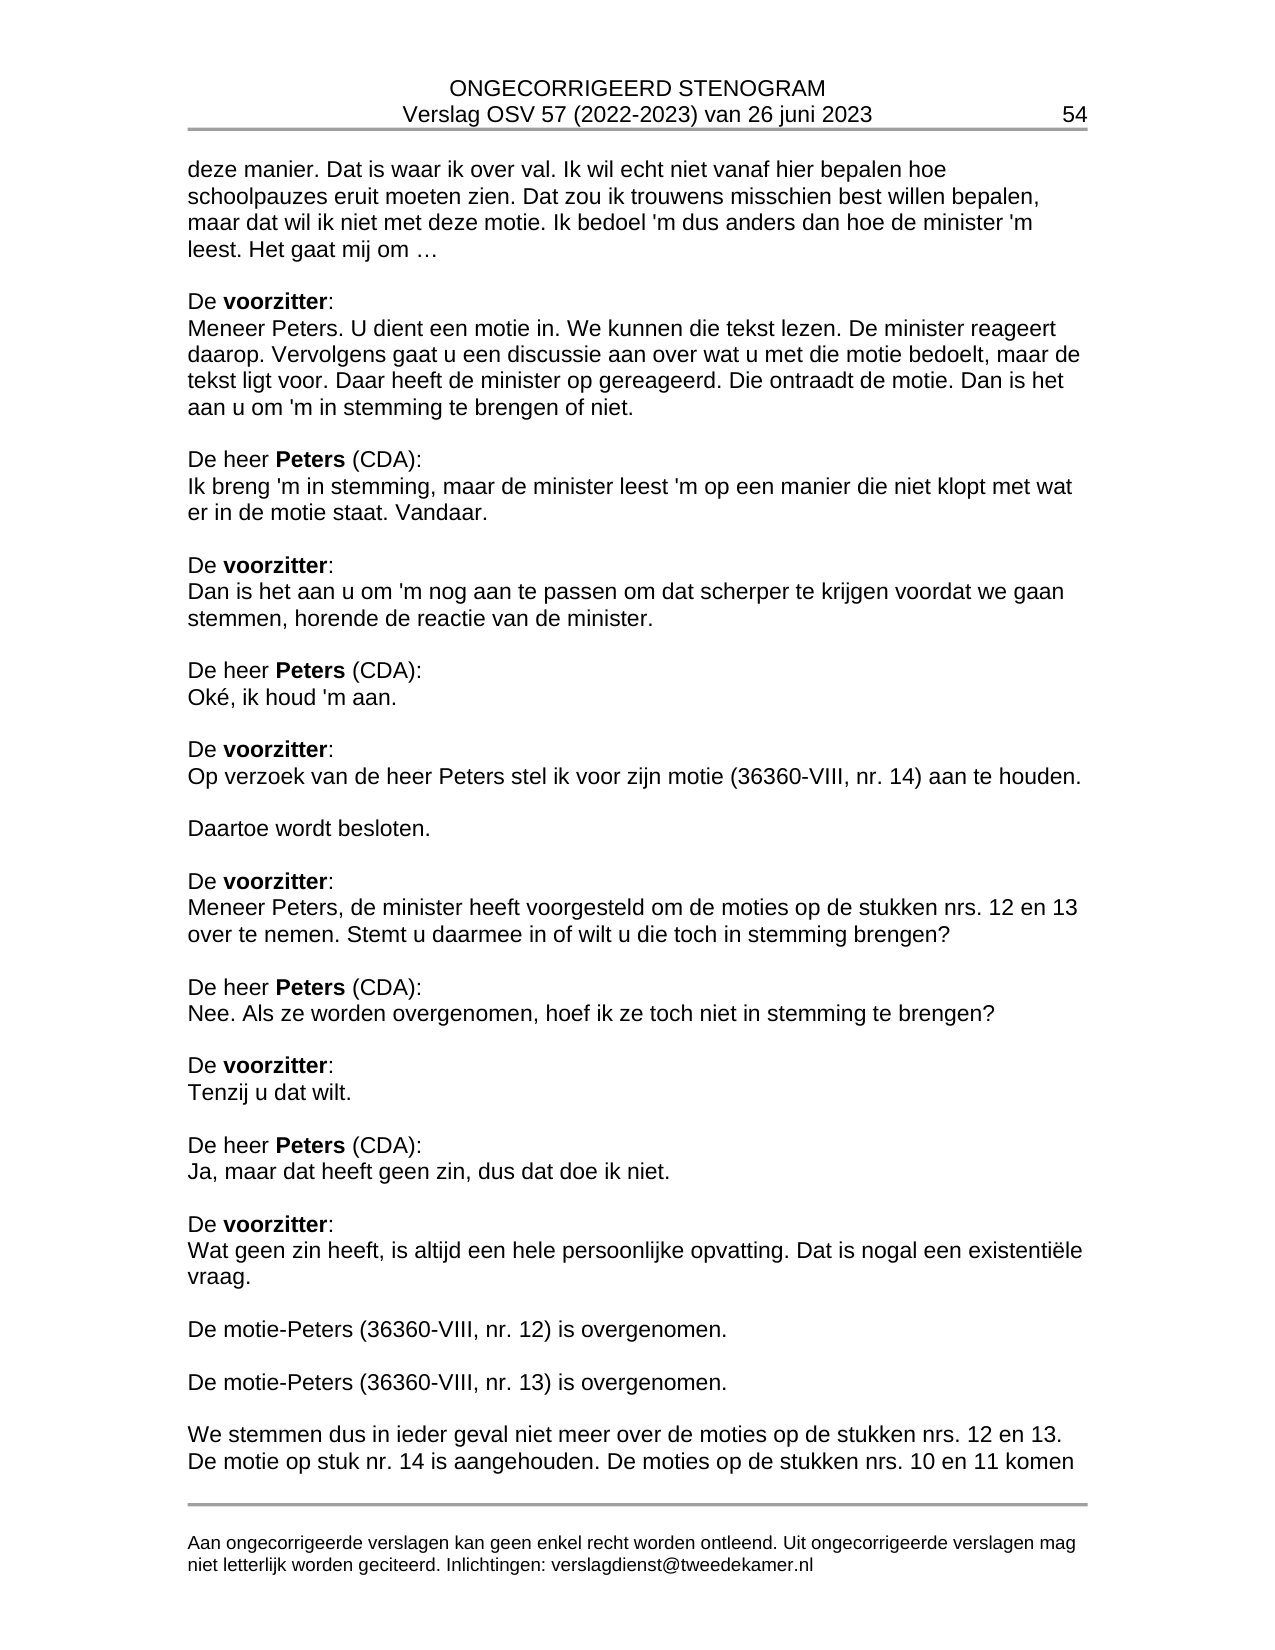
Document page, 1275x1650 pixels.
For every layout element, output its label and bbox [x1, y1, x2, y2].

text [187, 156, 1087, 1474]
